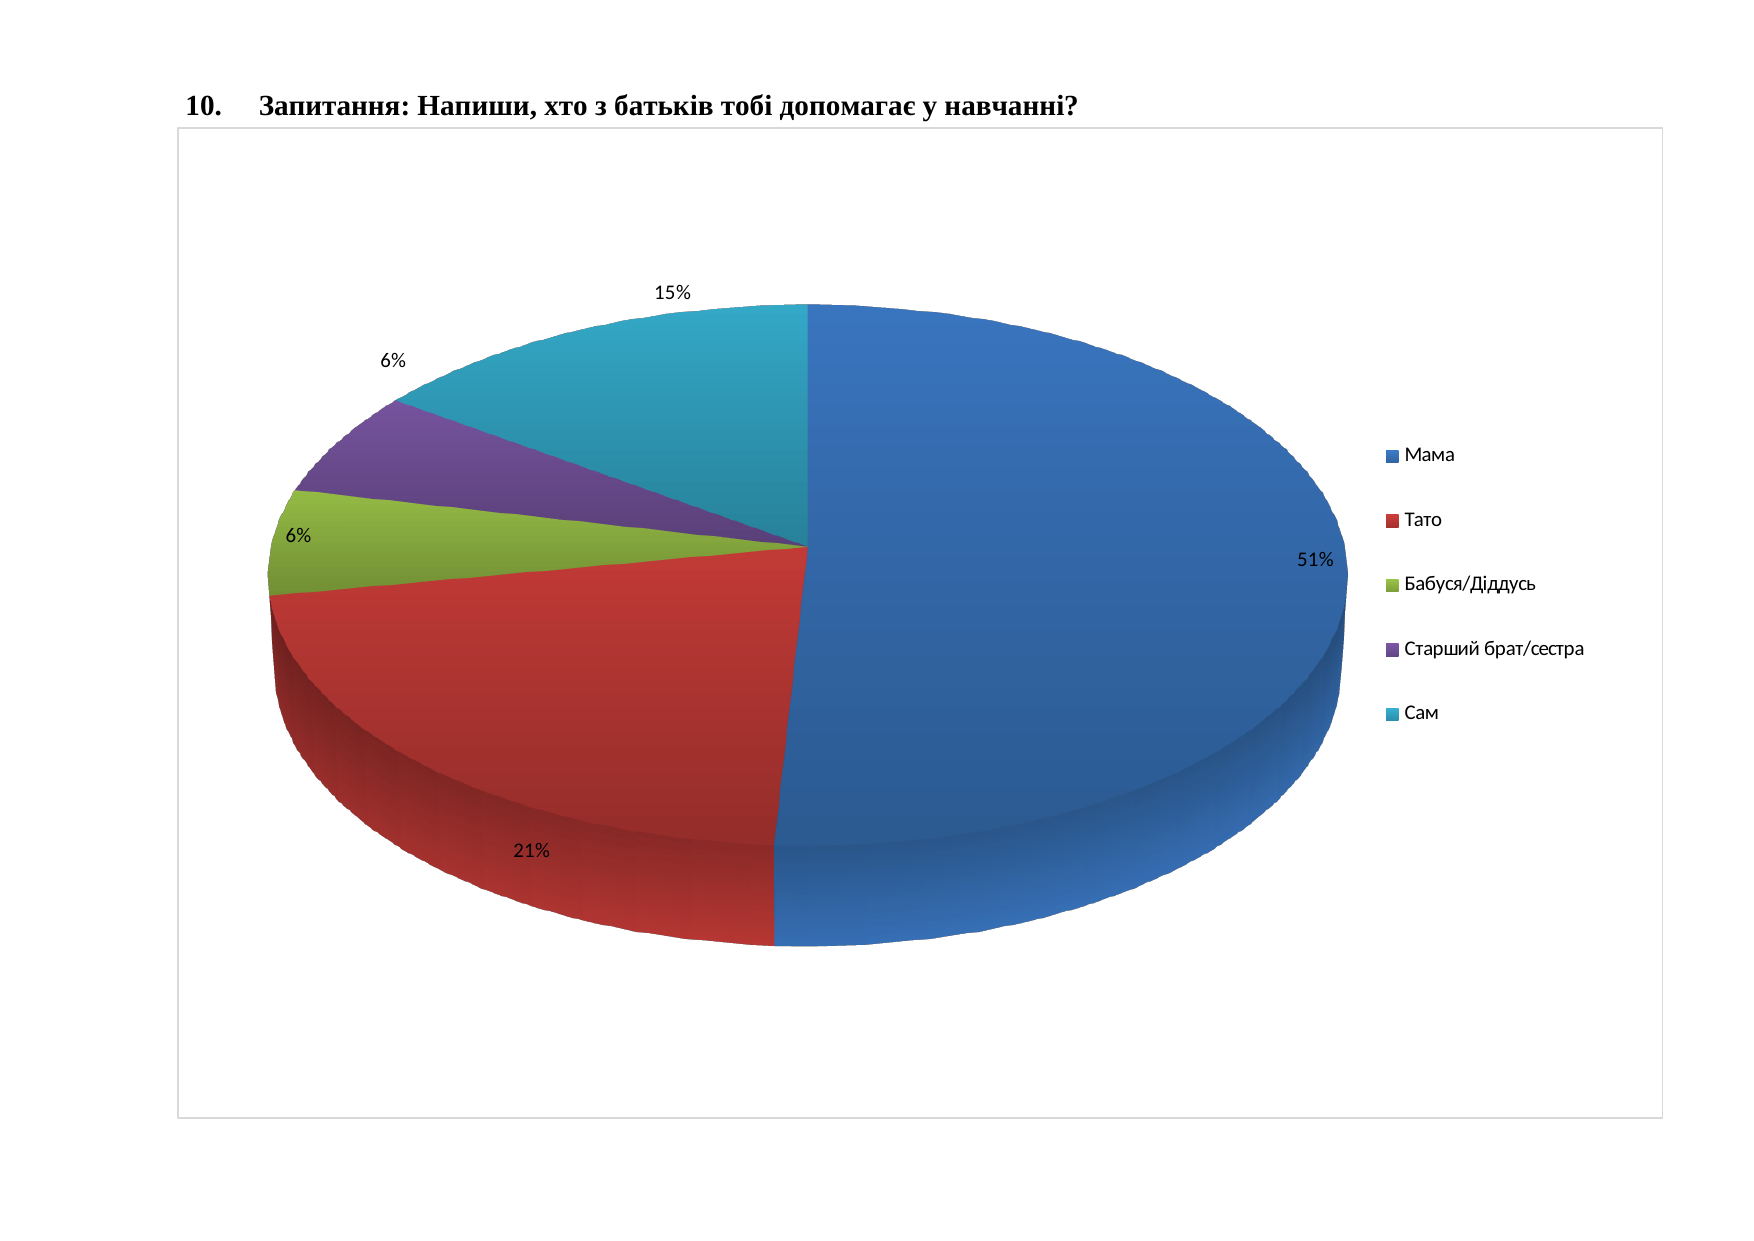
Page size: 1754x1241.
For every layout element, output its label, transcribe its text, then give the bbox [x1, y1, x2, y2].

list Запитання: Напиши, хто з батьків тобі допомагає у навчанні? [185, 88, 1665, 122]
